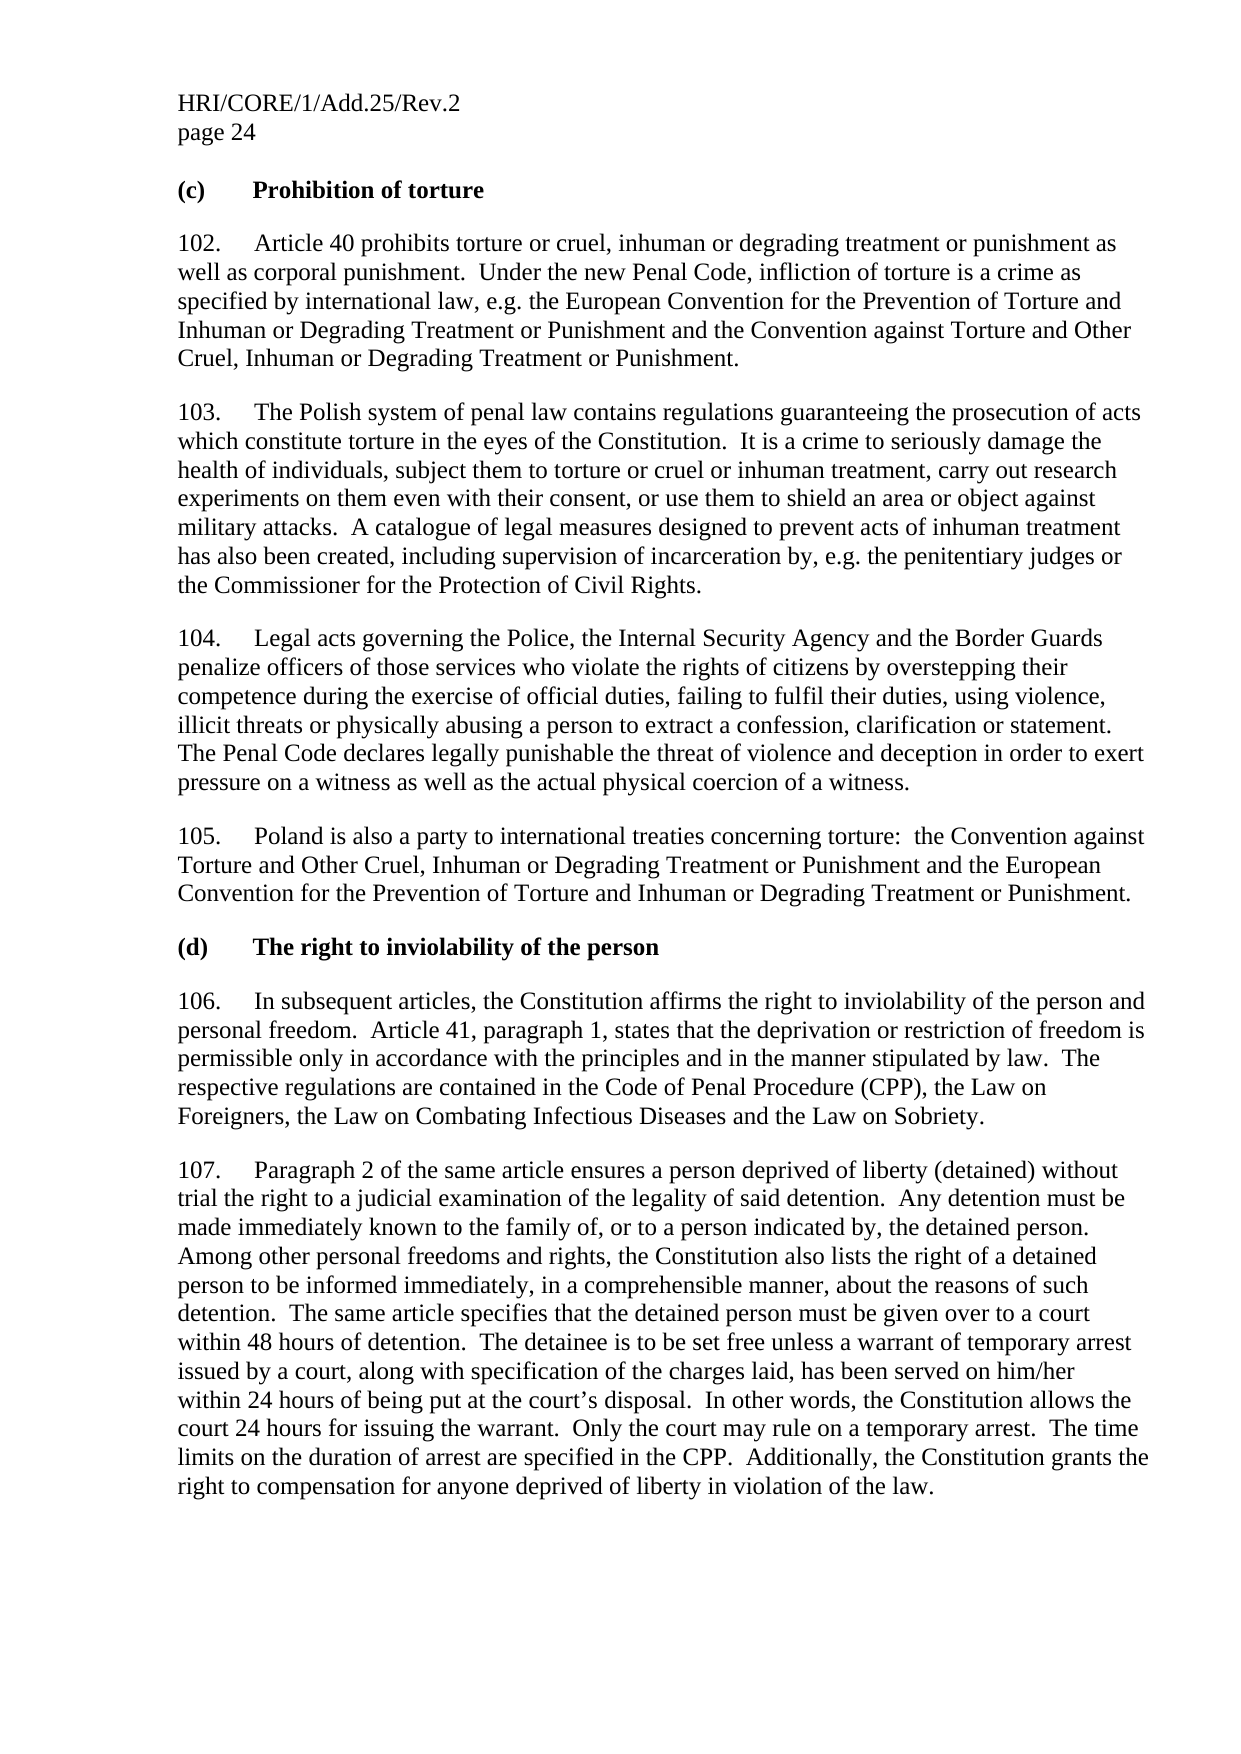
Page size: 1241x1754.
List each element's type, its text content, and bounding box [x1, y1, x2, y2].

subtitle (d) The right to inviolability of the person [177, 932, 1152, 961]
text The Polish system of penal law contains regulations guaranteeing the prosecution of acts which constitute torture in the eyes of the Constitution. It is a crime to seriously damage the health of individuals, subject them to torture or cruel or inhuman treatment, carry out research experiments on them even with their consent, or use them to shield an area or object against military attacks. A catalogue of legal measures designed to prevent acts of inhuman treatment has also been created, including supervision of incarceration by, e.g. the penitentiary judges or the Commissioner for the Protection of Civil Rights. [177, 397, 1152, 598]
text Article 40 prohibits torture or cruel, inhuman or degrading treatment or punishment as well as corporal punishment. Under the new Penal Code, infliction of torture is a crime as specified by international law, e.g. the European Convention for the Prevention of Torture and Inhuman or Degrading Treatment or Punishment and the Convention against Torture and Other Cruel, Inhuman or Degrading Treatment or Punishment. [177, 228, 1152, 372]
text Poland is also a party to international treaties concerning torture: the Convention against Torture and Other Cruel, Inhuman or Degrading Treatment or Punishment and the European Convention for the Prevention of Torture and Inhuman or Degrading Treatment or Punishment. [177, 821, 1152, 907]
text In subsequent articles, the Constitution affirms the right to inviolability of the person and personal freedom. Article 41, paragraph 1, states that the deprivation or restriction of freedom is permissible only in accordance with the principles and in the manner stipulated by law. The respective regulations are contained in the Code of Penal Procedure (CPP), the Law on Foreigners, the Law on Combating Infectious Diseases and the Law on Sobriety. [177, 986, 1152, 1130]
subtitle (c) Prohibition of torture [177, 175, 1152, 203]
text Legal acts governing the Police, the Internal Security Agency and the Border Guards penalize officers of those services who violate the rights of citizens by overstepping their competence during the exercise of official duties, failing to fulfil their duties, using violence, illicit threats or physically abusing a person to extract a confession, clarification or statement. The Penal Code declares legally punishable the threat of violence and deception in order to exert pressure on a witness as well as the actual physical coercion of a witness. [177, 623, 1152, 796]
text Paragraph 2 of the same article ensures a person deprived of liberty (detained) without trial the right to a judicial examination of the legality of said detention. Any detention must be made immediately known to the family of, or to a person indicated by, the detained person. Among other personal freedoms and rights, the Constitution also lists the right of a detained person to be informed immediately, in a comprehensible manner, about the reasons of such detention. The same article specifies that the detained person must be given over to a court within 48 hours of detention. The detainee is to be set free unless a warrant of temporary arrest issued by a court, along with specification of the charges laid, has been served on him/her within 24 hours of being put at the court’s disposal. In other words, the Constitution allows the court 24 hours for issuing the warrant. Only the court may rule on a temporary arrest. The time limits on the duration of arrest are specified in the CPP. Additionally, the Constitution grants the right to compensation for anyone deprived of liberty in violation of the law. [177, 1155, 1152, 1500]
